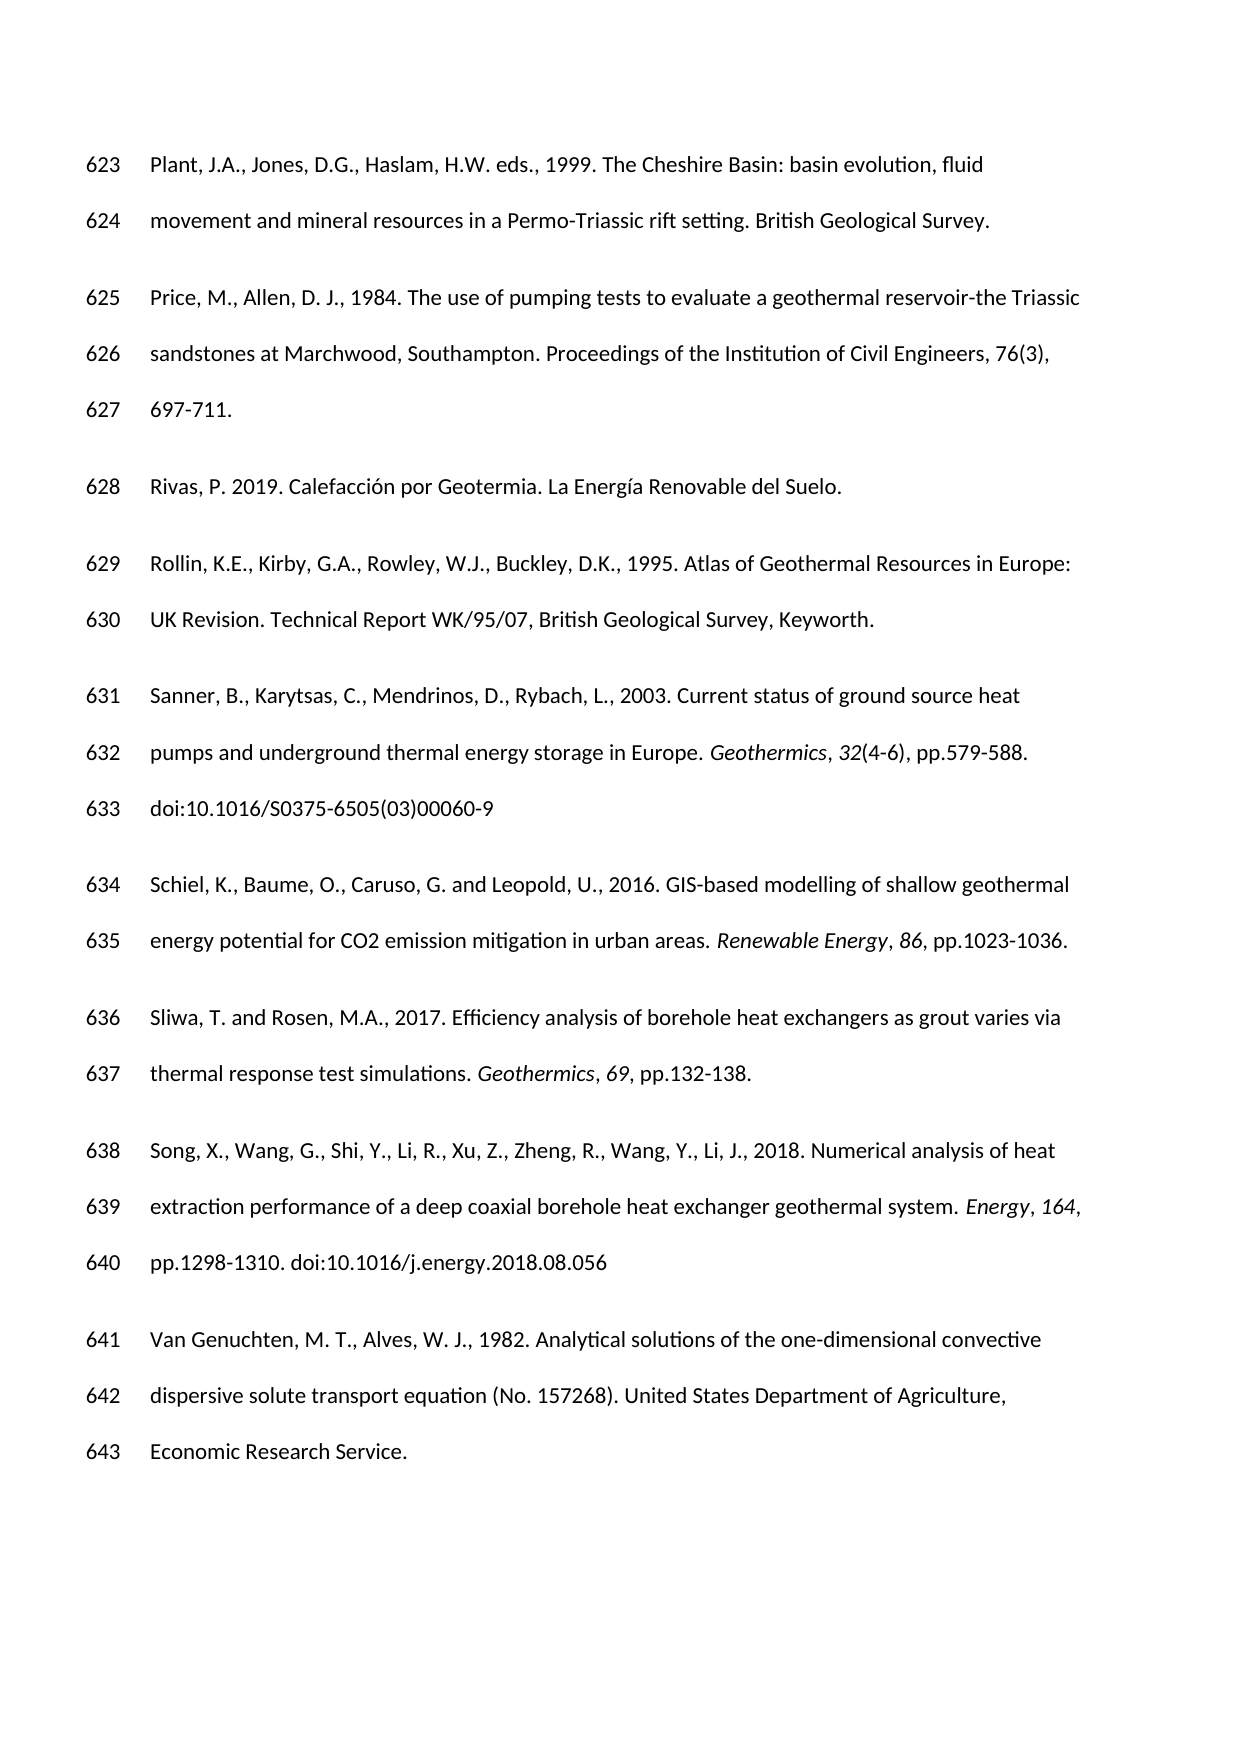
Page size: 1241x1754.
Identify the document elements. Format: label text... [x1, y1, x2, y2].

text Rivas, P. 2019. Calefacción por Geotermia. La Energía Renovable del Suelo. [150, 472, 1090, 500]
text Plant, J.A., Jones, D.G., Haslam, H.W. eds., 1999. The Cheshire Basin: basin evolution, fluid movement and mineral resources in a Permo-Triassic rift setting. British Geological Survey. [150, 150, 1090, 234]
text Van Genuchten, M. T., Alves, W. J., 1982. Analytical solutions of the one-dimensional convective dispersive solute transport equation (No. 157268). United States Department of Agriculture, Economic Research Service. [150, 1325, 1090, 1466]
text Sliwa, T. and Rosen, M.A., 2017. Efficiency analysis of borehole heat exchangers as grout varies via thermal response test simulations. Geothermics, 69, pp.132-138. [150, 1003, 1090, 1088]
text Sanner, B., Karytsas, C., Mendrinos, D., Rybach, L., 2003. Current status of ground source heat pumps and underground thermal energy storage in Europe. Geothermics, 32(4-6), pp.579-588. doi:10.1016/S0375-6505(03)00060-9 [150, 682, 1090, 822]
text Schiel, K., Baume, O., Caruso, G. and Leopold, U., 2016. GIS-based modelling of shallow geothermal energy potential for CO2 emission mitigation in urban areas. Renewable Energy, 86, pp.1023-1036. [150, 871, 1090, 955]
text Song, X., Wang, G., Shi, Y., Li, R., Xu, Z., Zheng, R., Wang, Y., Li, J., 2018. Numerical analysis of heat extraction performance of a deep coaxial borehole heat exchanger geothermal system. Energy, 164, pp.1298-1310. doi:10.1016/j.energy.2018.08.056 [150, 1136, 1090, 1277]
text Price, M., Allen, D. J., 1984. The use of pumping tests to evaluate a geothermal reservoir-the Triassic sandstones at Marchwood, Southampton. Proceedings of the Institution of Civil Engineers, 76(3), 697-711. [150, 283, 1090, 423]
text Rollin, K.E., Kirby, G.A., Rowley, W.J., Buckley, D.K., 1995. Atlas of Geothermal Resources in Europe: UK Revision. Technical Report WK/95/07, British Geological Survey, Keyworth. [150, 549, 1090, 633]
